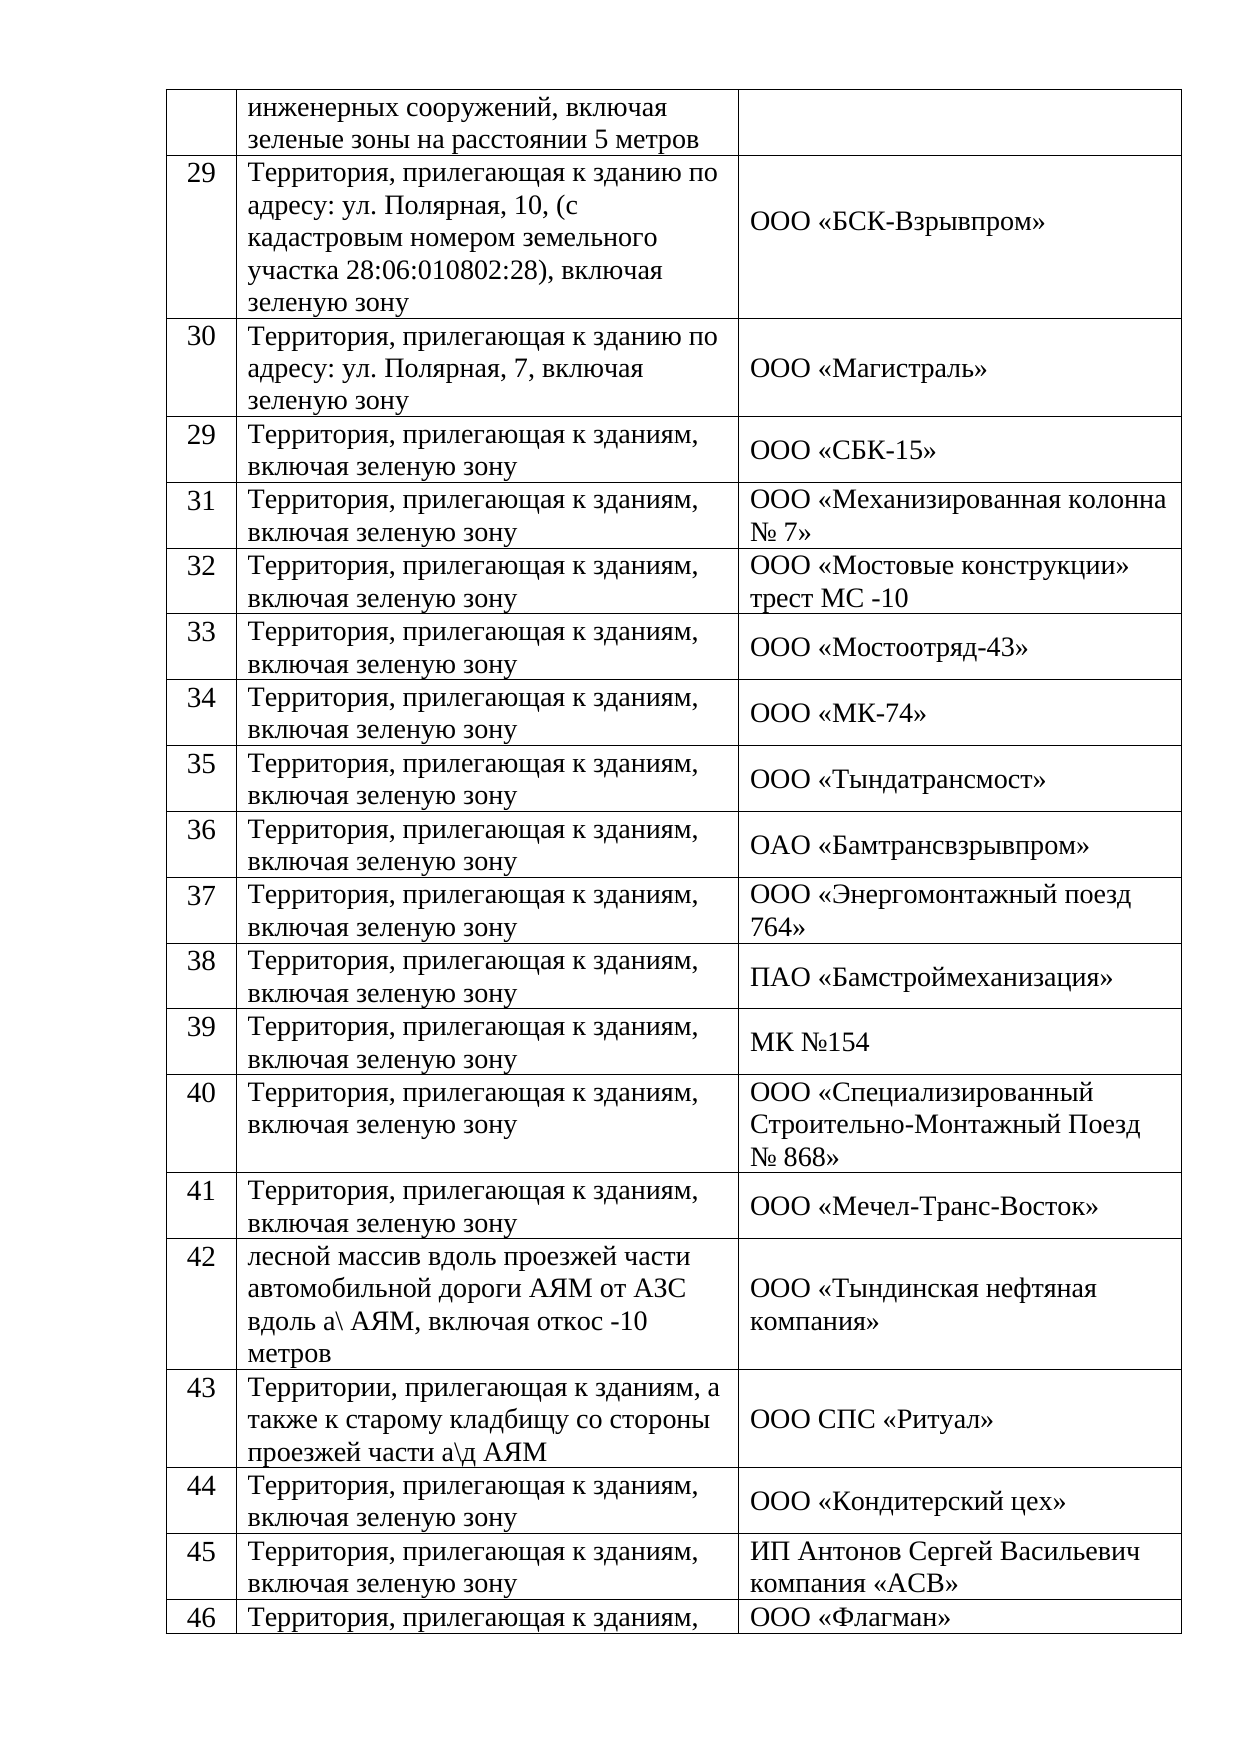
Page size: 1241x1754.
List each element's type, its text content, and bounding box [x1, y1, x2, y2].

table_cell 37 [167, 878, 236, 942]
table_cell Территория, прилегающая к зданиям, включая зеленую зону [237, 483, 738, 547]
table_cell ООО «СБК-15» [739, 417, 1181, 482]
table_cell ООО «Тындатрансмост» [739, 746, 1181, 811]
table_cell 38 [167, 944, 236, 1008]
table_cell 29 [167, 417, 236, 482]
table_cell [237, 90, 738, 154]
table_cell 33 [167, 614, 236, 679]
table_cell 34 [167, 680, 236, 745]
table_cell Территория, прилегающая к зданиям, включая зеленую зону [237, 549, 738, 613]
table_cell Территория, прилегающая к зданиям, включая зеленую зону [237, 944, 738, 1008]
table_cell 42 [167, 1239, 236, 1369]
table_cell Территория, прилегающая к зданию по адресу: ул. Полярная, 10, (с кадастровым номером земельного участка 28:06:010802:28), включая зеленую зону [237, 156, 738, 317]
table_cell ООО «Мечел-Транс-Восток» [739, 1173, 1181, 1238]
table_cell МК №154 [739, 1009, 1181, 1074]
table_cell 31 [167, 483, 236, 547]
table_cell 39 [167, 1009, 236, 1074]
table_cell 36 [167, 812, 236, 877]
table_cell Территория, прилегающая к зданиям, включая зеленую зону [237, 878, 738, 942]
table_cell Территория, прилегающая к зданиям, включая зеленую зону [237, 746, 738, 811]
table_cell Территория, прилегающая к зданиям, включая зеленую зону [237, 1173, 738, 1238]
table_cell 29 [167, 156, 236, 317]
table_cell ООО «Специализированный Строительно-Монтажный Поезд № 868» [739, 1075, 1181, 1172]
table_cell 30 [167, 319, 236, 416]
table_cell Территория, прилегающая к зданиям, включая зеленую зону [237, 1009, 738, 1074]
table_cell лесной массив вдоль проезжей части автомобильной дороги АЯМ от АЗС вдоль а\ АЯМ, включая откос -10 метров [237, 1239, 738, 1369]
table_cell ООО «Механизированная колонна № 7» [739, 483, 1181, 547]
table_cell Территория, прилегающая к зданиям, включая зеленую зону [237, 1075, 738, 1172]
table_cell Территории, прилегающая к зданиям, а также к старому кладбищу со стороны проезжей части а\д АЯМ [237, 1370, 738, 1467]
table_cell ООО «Магистраль» [739, 319, 1181, 416]
table_cell 46 [167, 1600, 236, 1633]
table_cell 45 [167, 1534, 236, 1599]
table_cell Территория, прилегающая к зданиям, включая зеленую зону [237, 680, 738, 745]
table_cell ПАО «Бамстроймеханизация» [739, 944, 1181, 1008]
table_cell ООО «Мостоотряд-43» [739, 614, 1181, 679]
table_cell Территория, прилегающая к зданиям, включая зеленую зону [237, 1468, 738, 1533]
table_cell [237, 1600, 738, 1633]
table_cell ОАО «Бамтрансвзрывпром» [739, 812, 1181, 877]
table_cell Территория, прилегающая к зданиям, включая зеленую зону [237, 614, 738, 679]
table_cell Территория, прилегающая к зданию по адресу: ул. Полярная, 7, включая зеленую зону [237, 319, 738, 416]
table_cell 40 [167, 1075, 236, 1172]
table_cell 44 [167, 1468, 236, 1533]
table_cell 43 [167, 1370, 236, 1467]
table_cell Территория, прилегающая к зданиям, включая зеленую зону [237, 417, 738, 482]
table_cell 28 [167, 90, 236, 154]
table_cell ИП Антонов Сергей Васильевич компания «АСВ» [739, 1534, 1181, 1599]
table_cell Территория, прилегающая к зданиям, включая зеленую зону [237, 812, 738, 877]
table_cell ООО «БСК-Взрывпром» [739, 156, 1181, 317]
table_cell 41 [167, 1173, 236, 1238]
table_cell ООО «Флагман» [739, 1600, 1181, 1633]
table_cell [739, 90, 1181, 154]
table_cell ООО «Тындинская нефтяная компания» [739, 1239, 1181, 1369]
table_cell 32 [167, 549, 236, 613]
table_cell ООО «Кондитерский цех» [739, 1468, 1181, 1533]
table_cell ООО «Энергомонтажный поезд 764» [739, 878, 1181, 942]
table_cell ООО СПС «Ритуал» [739, 1370, 1181, 1467]
table_cell ООО «Мостовые конструкции» трест МС -10 [739, 549, 1181, 613]
table_cell 35 [167, 746, 236, 811]
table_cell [237, 1534, 738, 1599]
table_cell ООО «МК-74» [739, 680, 1181, 745]
